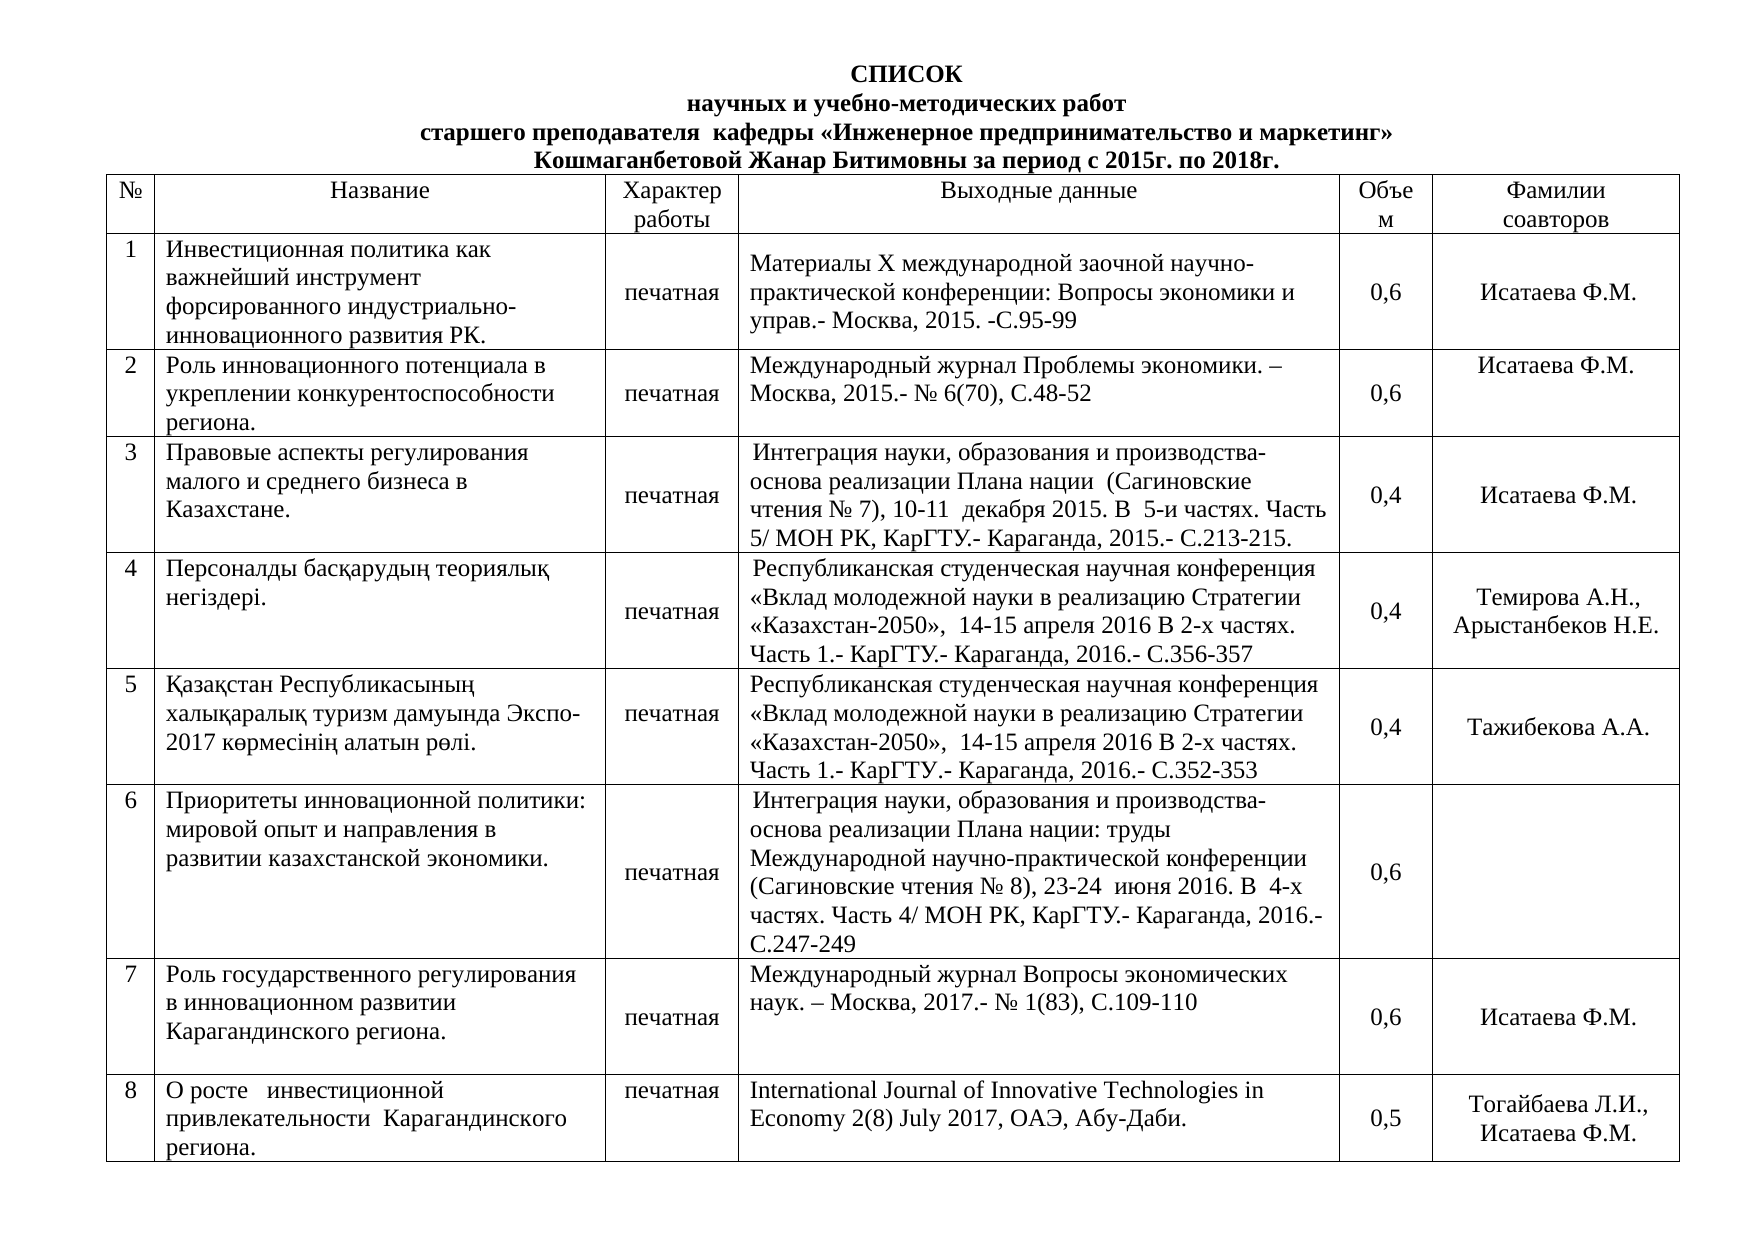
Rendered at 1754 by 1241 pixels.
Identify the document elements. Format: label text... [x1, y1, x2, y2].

table_cell печатная [606, 553, 738, 668]
table_cell Қазақстан Республикасының халықаралық туризм дамуында Экспо-2017 көрмесінің алатын рөлі. [155, 669, 605, 784]
table_cell 0,5 [1340, 1075, 1432, 1161]
table_cell 0,6 [1340, 234, 1432, 349]
table_cell Международный журнал Вопросы экономических наук. – Москва, 2017.- № 1(83), С.109-110 [739, 959, 1339, 1074]
table_cell 2 [107, 350, 154, 436]
table_cell 4 [107, 553, 154, 668]
table_header Выходные данные [739, 175, 1339, 233]
table_cell Исатаева Ф.М. [1433, 437, 1679, 552]
table_cell 0,6 [1340, 785, 1432, 958]
table_cell 0,6 [1340, 959, 1432, 1074]
table_cell печатная [606, 669, 738, 784]
subtitle старшего преподавателя кафедры «Инженерное предпринимательство и маркетинг» [118, 117, 1695, 145]
table_cell 0,6 [1340, 350, 1432, 436]
table_cell 8 [107, 1075, 154, 1161]
table_cell Темирова А.Н., Арыстанбеков Н.Е. [1433, 553, 1679, 668]
table_cell Исатаева Ф.М. [1433, 959, 1679, 1074]
table_cell печатная [606, 959, 738, 1074]
table_header Фамилии соавторов [1433, 175, 1679, 233]
table_cell 1 [107, 234, 154, 349]
table_cell [1433, 785, 1679, 958]
table_cell Республиканская студенческая научная конференция «Вклад молодежной науки в реализацию Стратегии «Казахстан-2050», 14-15 апреля 2016 В 2-х частях. Часть 1.- КарГТУ.- Караганда, 2016.- С.352-353 [739, 669, 1339, 784]
table_cell Интеграция науки, образования и производства-основа реализации Плана нации (Сагиновские чтения № 7), 10-11 декабря 2015. В 5-и частях. Часть 5/ МОН РК, КарГТУ.- Караганда, 2015.- С.213-215. [739, 437, 1339, 552]
table_cell 7 [107, 959, 154, 1074]
subtitle Кошмаганбетовой Жанар Битимовны за период с 2015г. по 2018г. [118, 145, 1695, 174]
table_cell Интеграция науки, образования и производства-основа реализации Плана нации: труды Международной научно-практической конференции (Сагиновские чтения № 8), 23-24 июня 2016. В 4-х частях. Часть 4/ МОН РК, КарГТУ.- Караганда, 2016.- С.247-249 [739, 785, 1339, 958]
table_cell Международный журнал Проблемы экономики. – Москва, 2015.- № 6(70), С.48-52 [739, 350, 1339, 436]
table_cell печатная [606, 234, 738, 349]
table_cell Тажибекова А.А. [1433, 669, 1679, 784]
table_header № [107, 175, 154, 233]
table_cell Инвестиционная политика как важнейший инструмент форсированного индустриально-инновационного развития РК. [155, 234, 605, 349]
table_header Характер работы [606, 175, 738, 233]
table_cell 0,4 [1340, 669, 1432, 784]
table_cell Исатаева Ф.М. [1433, 350, 1679, 436]
table_cell 3 [107, 437, 154, 552]
table_cell печатная [606, 437, 738, 552]
table_cell печатная [606, 785, 738, 958]
table_cell О росте инвестиционной привлекательности Карагандинского региона. [155, 1075, 605, 1161]
table_cell 6 [107, 785, 154, 958]
table_cell Роль государственного регулирования в инновационном развитии Карагандинского региона. [155, 959, 605, 1074]
table_cell Тогайбаева Л.И., Исатаева Ф.М. [1433, 1075, 1679, 1161]
subtitle научных и учебно-методических работ [118, 88, 1695, 117]
table_cell печатная [606, 1075, 738, 1161]
table_cell 5 [107, 669, 154, 784]
table_header Объем [1340, 175, 1432, 233]
table_cell печатная [606, 350, 738, 436]
table_cell Исатаева Ф.М. [1433, 234, 1679, 349]
table_cell Материалы Х международной заочной научно-практической конференции: Вопросы экономики и управ.- Москва, 2015. -С.95-99 [739, 234, 1339, 349]
table_cell Правовые аспекты регулирования малого и среднего бизнеса в Казахстане. [155, 437, 605, 552]
table_cell Приоритеты инновационной политики: мировой опыт и направления в развитии казахстанской экономики. [155, 785, 605, 958]
table_cell 0,4 [1340, 553, 1432, 668]
title СПИСОК [118, 59, 1695, 88]
table_cell 0,4 [1340, 437, 1432, 552]
table_cell Персоналды басқарудың теориялық негіздері. [155, 553, 605, 668]
table_cell Республиканская студенческая научная конференция «Вклад молодежной науки в реализацию Стратегии «Казахстан-2050», 14-15 апреля 2016 В 2-х частях. Часть 1.- КарГТУ.- Караганда, 2016.- С.356-357 [739, 553, 1339, 668]
table_cell Роль инновационного потенциала в укреплении конкурентоспособности региона. [155, 350, 605, 436]
table_header Название [155, 175, 605, 233]
table_cell International Journal of Innovative Technologies in Economy 2(8) July 2017, ОАЭ, Абу-Даби. [739, 1075, 1339, 1161]
